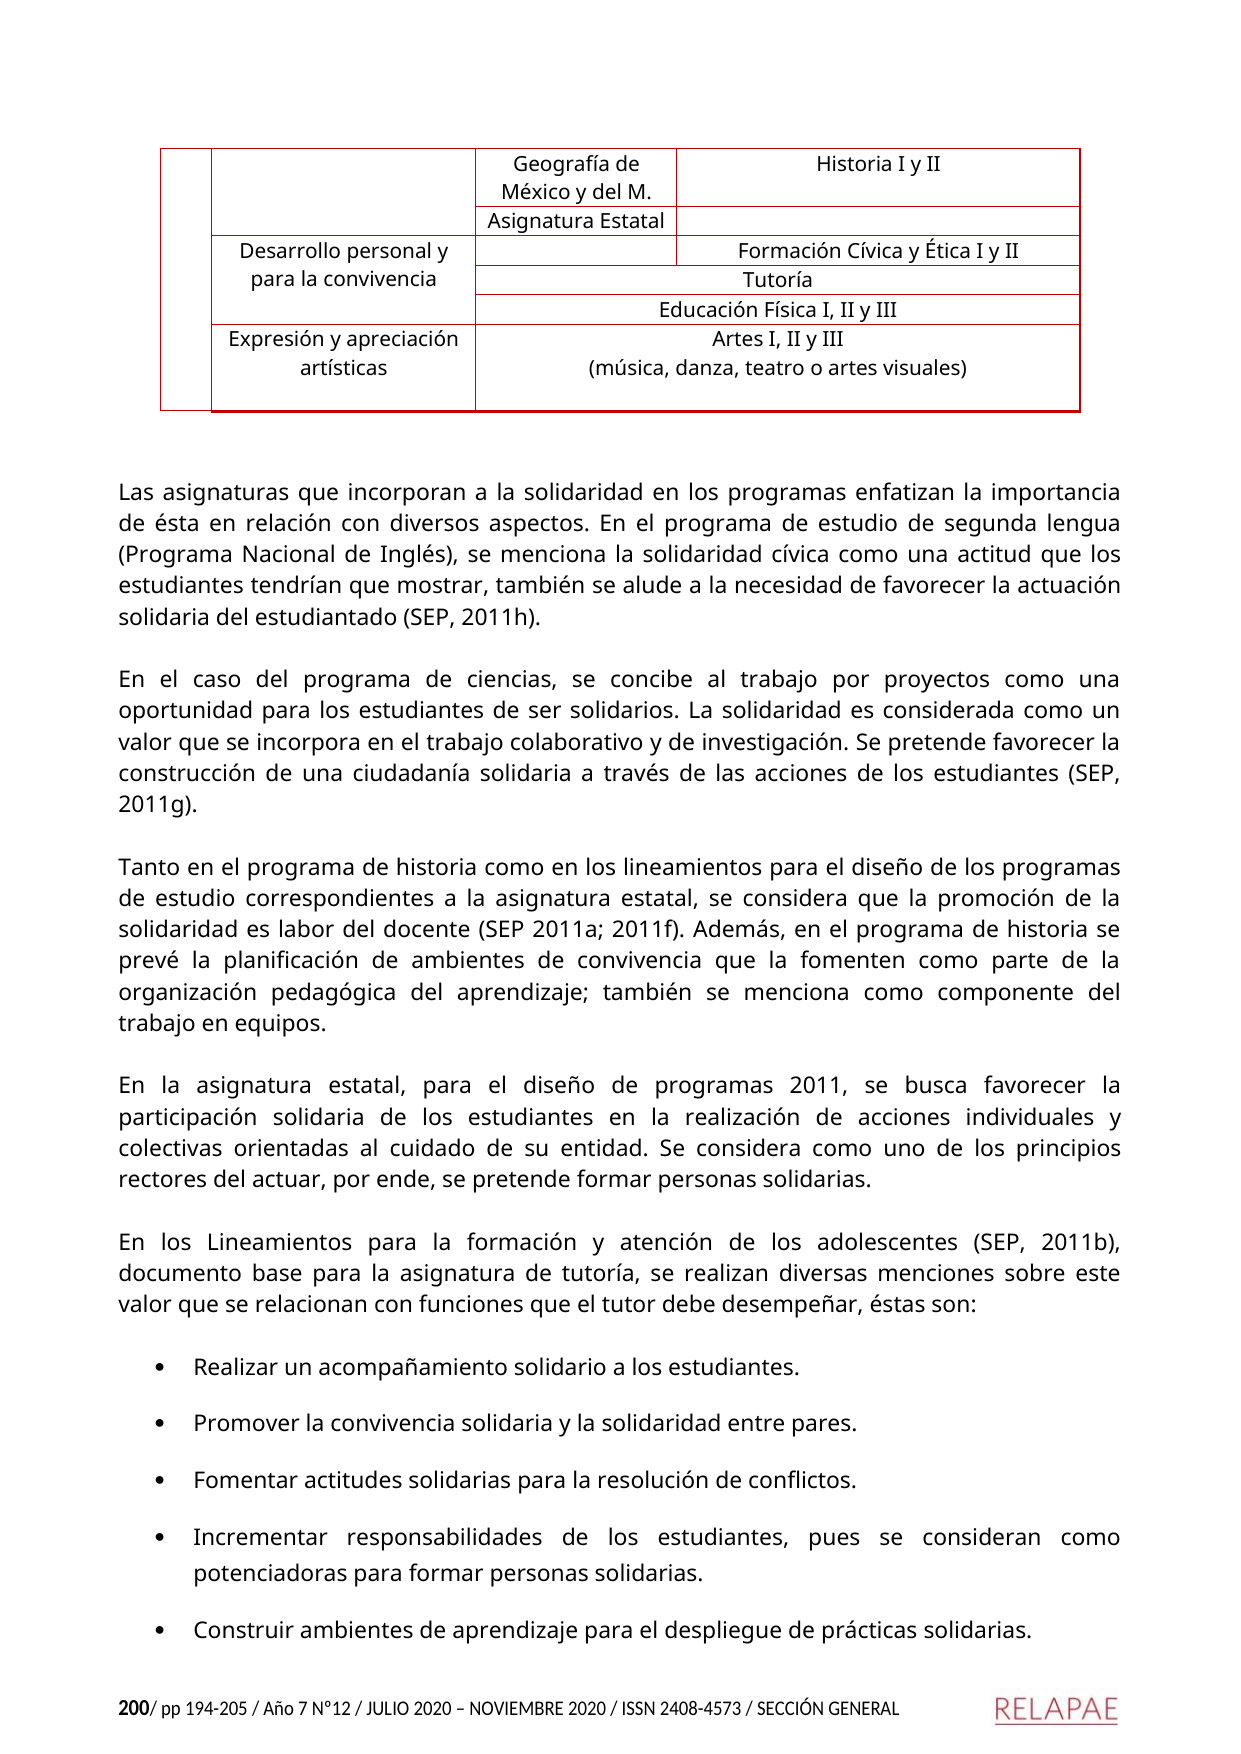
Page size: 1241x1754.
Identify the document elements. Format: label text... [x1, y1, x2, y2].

table_cell Geografía de México y del M. [476, 149, 676, 206]
table_cell Desarrollo personal y para la convivencia [212, 236, 475, 323]
list Fomentar actitudes solidarias para la resolución de conflictos. [156, 1464, 1122, 1495]
text En la asignatura estatal, para el diseño de programas 2011, se busca favorecer la participación solidaria de los estudiantes en la realización de acciones individuales y colectivas orientadas al cuidado de su entidad. Se considera como uno de los principios rectores del actuar, por ende, se pretende formar personas solidarias. [118, 1069, 1122, 1194]
list Promover la convivencia solidaria y la solidaridad entre pares. [156, 1407, 1122, 1438]
list Incrementar responsabilidades de los estudiantes, pues se consideran como potenciadoras para formar personas solidarias. [156, 1521, 1122, 1588]
table_cell [476, 236, 676, 264]
table_cell Asignatura Estatal [476, 207, 676, 235]
text Las asignaturas que incorporan a la solidaridad en los programas enfatizan la importancia de ésta en relación con diversos aspectos. En el programa de estudio de segunda lengua (Programa Nacional de Inglés), se menciona la solidaridad cívica como una actitud que los estudiantes tendrían que mostrar, también se alude a la necesidad de favorecer la actuación solidaria del estudiantado (SEP, 2011h). [118, 476, 1122, 632]
table_cell Tutoría [476, 266, 1079, 294]
list Realizar un acompañamiento solidario a los estudiantes. [156, 1351, 1122, 1382]
table_cell Historia I y II [677, 149, 1079, 206]
text En los Lineamientos para la formación y atención de los adolescentes (SEP, 2011b), documento base para la asignatura de tutoría, se realizan diversas menciones sobre este valor que se relacionan con funciones que el tutor debe desempeñar, éstas son: [118, 1226, 1122, 1319]
table_cell Artes I, II y III (música, danza, teatro o artes visuales) [476, 325, 1079, 410]
picture [989, 1688, 1118, 1726]
table_cell Formación Cívica y Ética I y II [677, 236, 1079, 264]
text Tanto en el programa de historia como en los lineamientos para el diseño de los programas de estudio correspondientes a la asignatura estatal, se considera que la promoción de la solidaridad es labor del docente (SEP 2011a; 2011f). Además, en el programa de historia se prevé la planificación de ambientes de convivencia que la fomenten como parte de la organización pedagógica del aprendizaje; también se menciona como componente del trabajo en equipos. [118, 851, 1122, 1038]
text En el caso del programa de ciencias, se concibe al trabajo por proyectos como una oportunidad para los estudiantes de ser solidarios. La solidaridad es considerada como un valor que se incorpora en el trabajo colaborativo y de investigación. Se pretende favorecer la construcción de una ciudadanía solidaria a través de las acciones de los estudiantes (SEP, 2011g). [118, 663, 1122, 819]
table_cell [677, 207, 1079, 235]
table_cell Educación Física I, II y III [476, 295, 1079, 323]
table_cell Expresión y apreciación artísticas [212, 325, 475, 410]
list Construir ambientes de aprendizaje para el despliegue de prácticas solidarias. [156, 1613, 1122, 1645]
